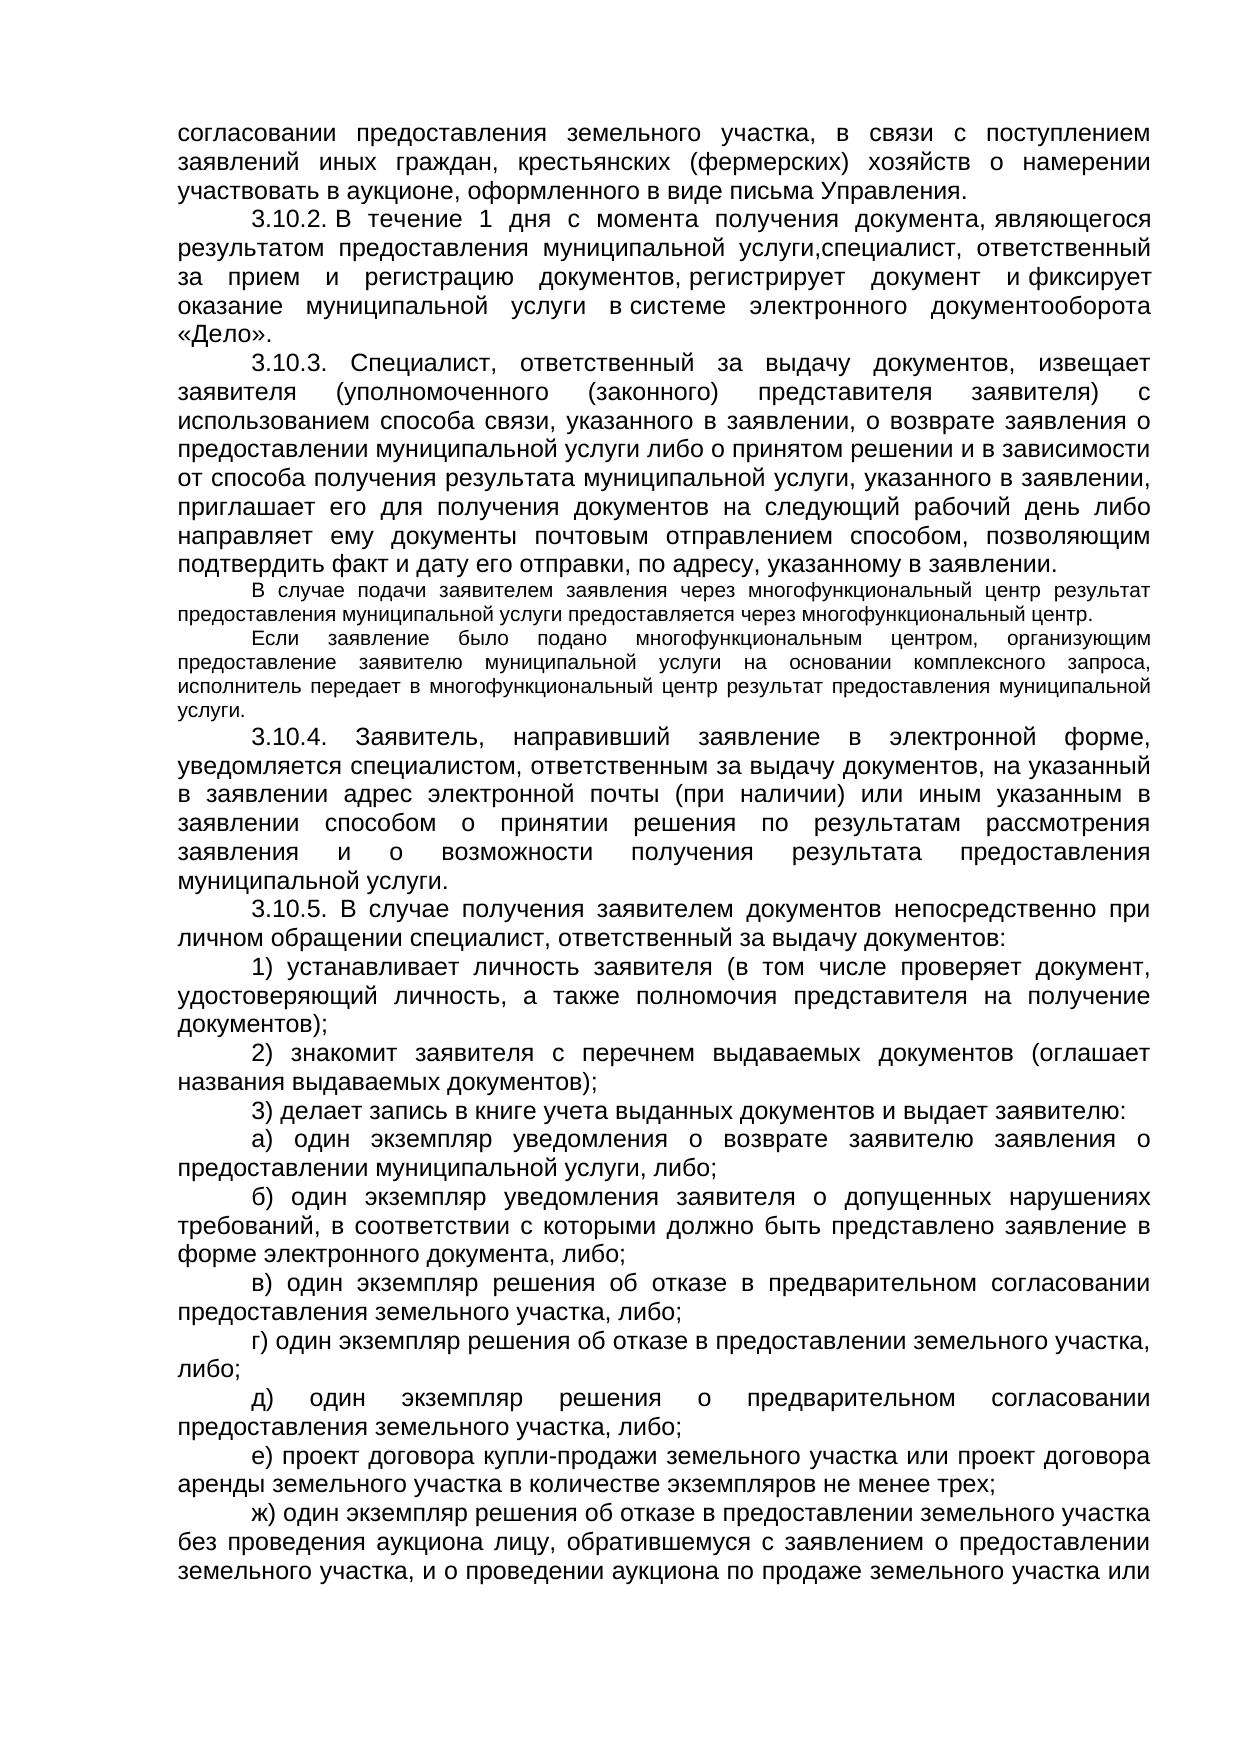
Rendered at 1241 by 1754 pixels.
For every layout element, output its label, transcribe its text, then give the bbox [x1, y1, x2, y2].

text г) один экземпляр решения об отказе в предоставлении земельного участка, либо; [177, 1326, 1152, 1383]
text 3.10.2. В течение 1 дня с момента получения документа, являющегося результатом предоставления муниципальной услуги,специалист, ответственный за прием и регистрацию документов, регистрирует документ и фиксирует оказание муниципальной услуги в системе электронного документооборота «Дело». [177, 204, 1152, 348]
text Если заявление было подано многофункциональным центром, организующим предоставление заявителю муниципальной услуги на основании комплексного запроса, исполнитель передает в многофункциональный центр результат предоставления муниципальной услуги. [177, 626, 1152, 722]
text д) один экземпляр решения о предварительном согласовании предоставления земельного участка, либо; [177, 1383, 1152, 1441]
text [177, 118, 1152, 204]
text В случае подачи заявителем заявления через многофункциональный центр результат предоставления муниципальной услуги предоставляется через многофункциональный центр. [177, 578, 1152, 626]
text б) один экземпляр уведомления заявителя о допущенных нарушениях требований, в соответствии с которыми должно быть представлено заявление в форме электронного документа, либо; [177, 1182, 1152, 1268]
text 2) знакомит заявителя с перечнем выдаваемых документов (оглашает названия выдаваемых документов); [177, 1038, 1152, 1096]
text в) один экземпляр решения об отказе в предварительном согласовании предоставления земельного участка, либо; [177, 1268, 1152, 1326]
text 3.10.5. В случае получения заявителем документов непосредственно при личном обращении специалист, ответственный за выдачу документов: [177, 894, 1152, 952]
text 3.10.4. Заявитель, направивший заявление в электронной форме, уведомляется специалистом, ответственным за выдачу документов, на указанный в заявлении адрес электронной почты (при наличии) или иным указанным в заявлении способом о принятии решения по результатам рассмотрения заявления и о возможности получения результата предоставления муниципальной услуги. [177, 722, 1152, 894]
text 3) делает запись в книге учета выданных документов и выдает заявителю: [177, 1096, 1152, 1124]
text а) один экземпляр уведомления о возврате заявителю заявления о предоставлении муниципальной услуги, либо; [177, 1124, 1152, 1182]
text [177, 1498, 1152, 1584]
text е) проект договора купли-продажи земельного участка или проект договора аренды земельного участка в количестве экземпляров не менее трех; [177, 1441, 1152, 1498]
text 1) устанавливает личность заявителя (в том числе проверяет документ, удостоверяющий личность, а также полномочия представителя на получение документов); [177, 952, 1152, 1038]
text 3.10.3. Специалист, ответственный за выдачу документов, извещает заявителя (уполномоченного (законного) представителя заявителя) с использованием способа связи, указанного в заявлении, о возврате заявления о предоставлении муниципальной услуги либо о принятом решении и в зависимости от способа получения результата муниципальной услуги, указанного в заявлении, приглашает его для получения документов на следующий рабочий день либо направляет ему документы почтовым отправлением способом, позволяющим подтвердить факт и дату его отправки, по адресу, указанному в заявлении. [177, 348, 1152, 578]
